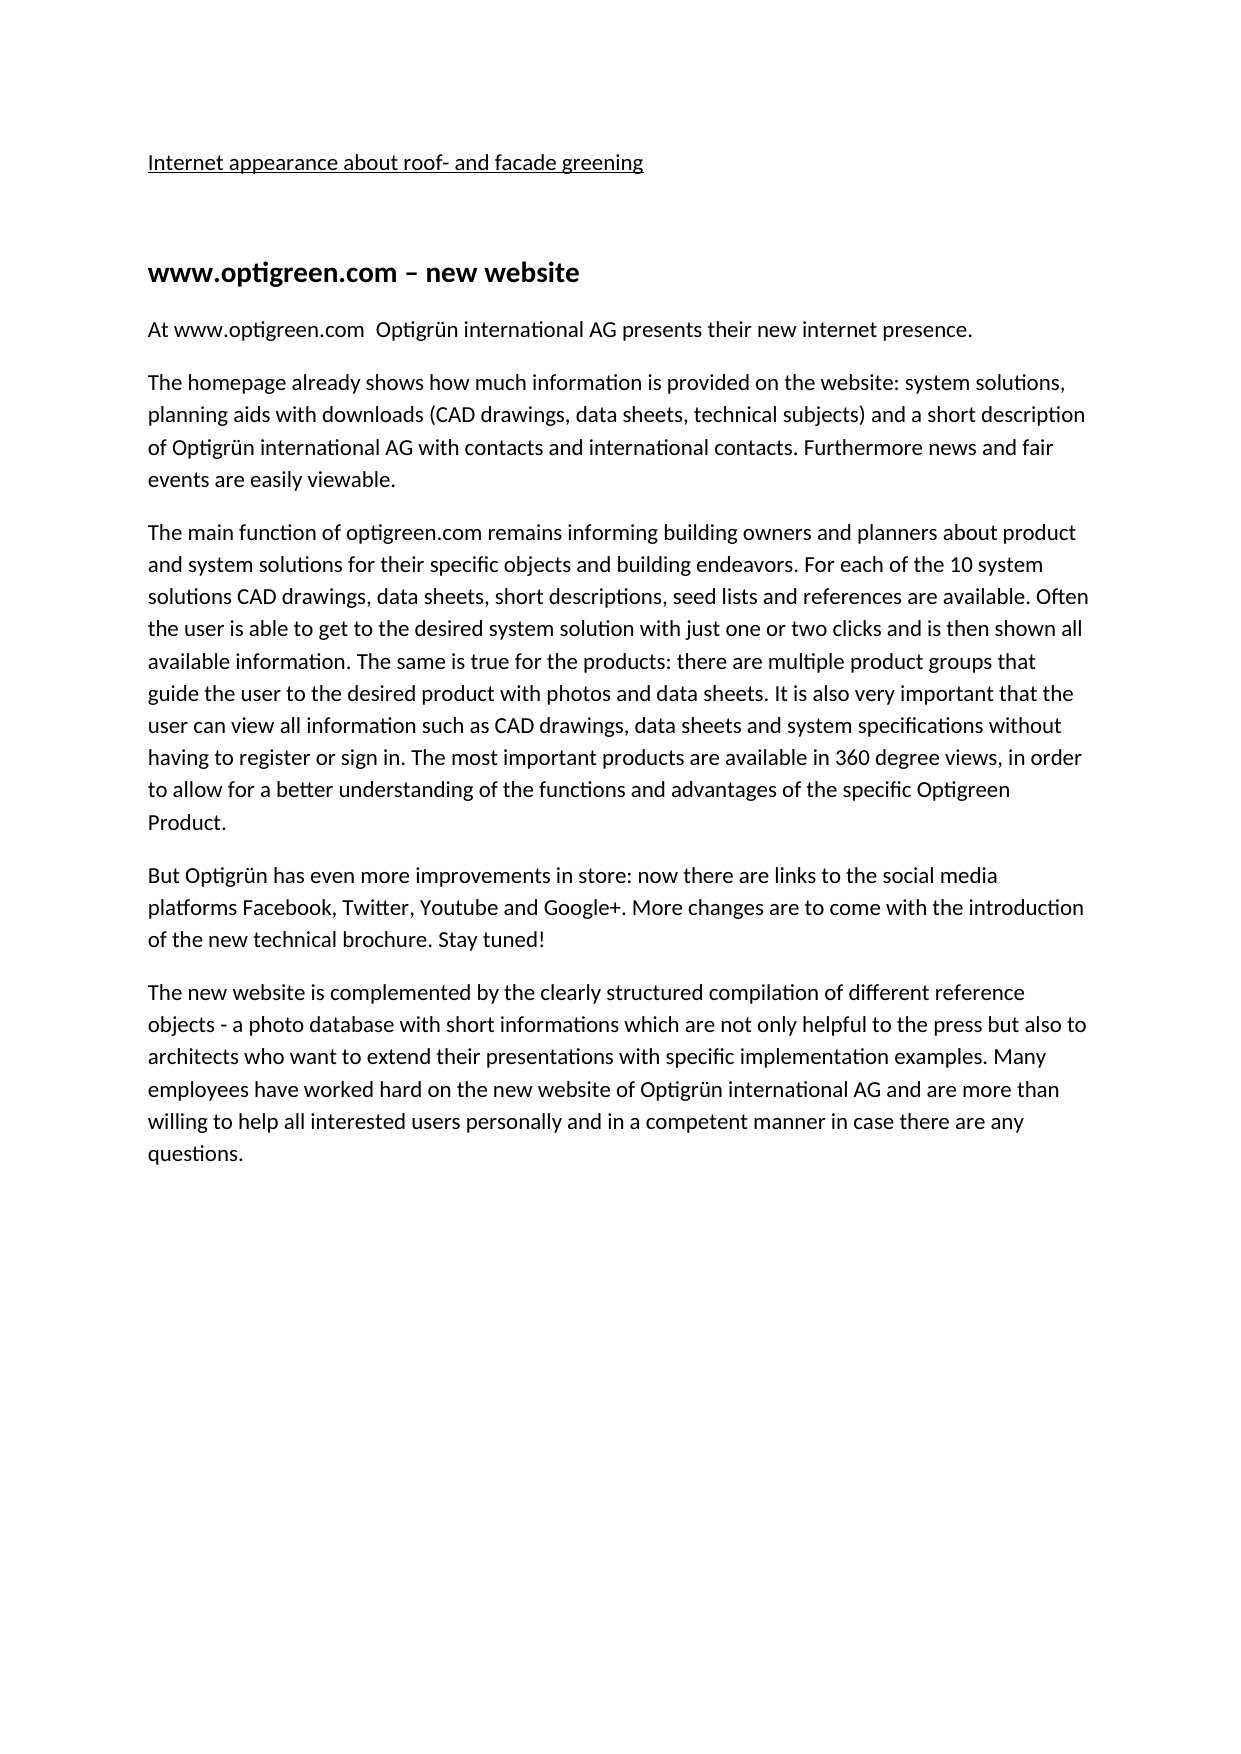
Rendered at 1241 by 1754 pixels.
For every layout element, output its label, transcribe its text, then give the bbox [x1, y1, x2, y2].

text The main function of optigreen.com remains informing building owners and planners about product and system solutions for their specific objects and building endeavors. For each of the 10 system solutions CAD drawings, data sheets, short descriptions, seed lists and references are available. Often the user is able to get to the desired system solution with just one or two clicks and is then shown all available information. The same is true for the products: there are multiple product groups that guide the user to the desired product with photos and data sheets. It is also very important that the user can view all information such as CAD drawings, data sheets and system specifications without having to register or sign in. The most important products are available in 360 degree views, in order to allow for a better understanding of the functions and advantages of the specific Optigreen Product. [148, 518, 1093, 836]
text At www.optigreen.com Optigrün international AG presents their new internet presence. [148, 315, 1093, 343]
text Internet appearance about roof- and facade greening [148, 148, 1093, 176]
text The new website is complemented by the clearly structured compilation of different reference objects - a photo database with short informations which are not only helpful to the press but also to architects who want to extend their presentations with specific implementation examples. Many employees have worked hard on the new website of Optigrün international AG and are more than willing to help all interested users personally and in a competent manner in case there are any questions. [148, 978, 1093, 1167]
text www.optigreen.com – new website [148, 254, 1093, 289]
text The homepage already shows how much information is provided on the website: system solutions, planning aids with downloads (CAD drawings, data sheets, technical subjects) and a short description of Optigrün international AG with contacts and international contacts. Furthermore news and fair events are easily viewable. [148, 368, 1093, 493]
text But Optigrün has even more improvements in store: now there are links to the social media platforms Facebook, Twitter, Youtube and Google+. More changes are to come with the introduction of the new technical brochure. Stay tuned! [148, 861, 1093, 953]
